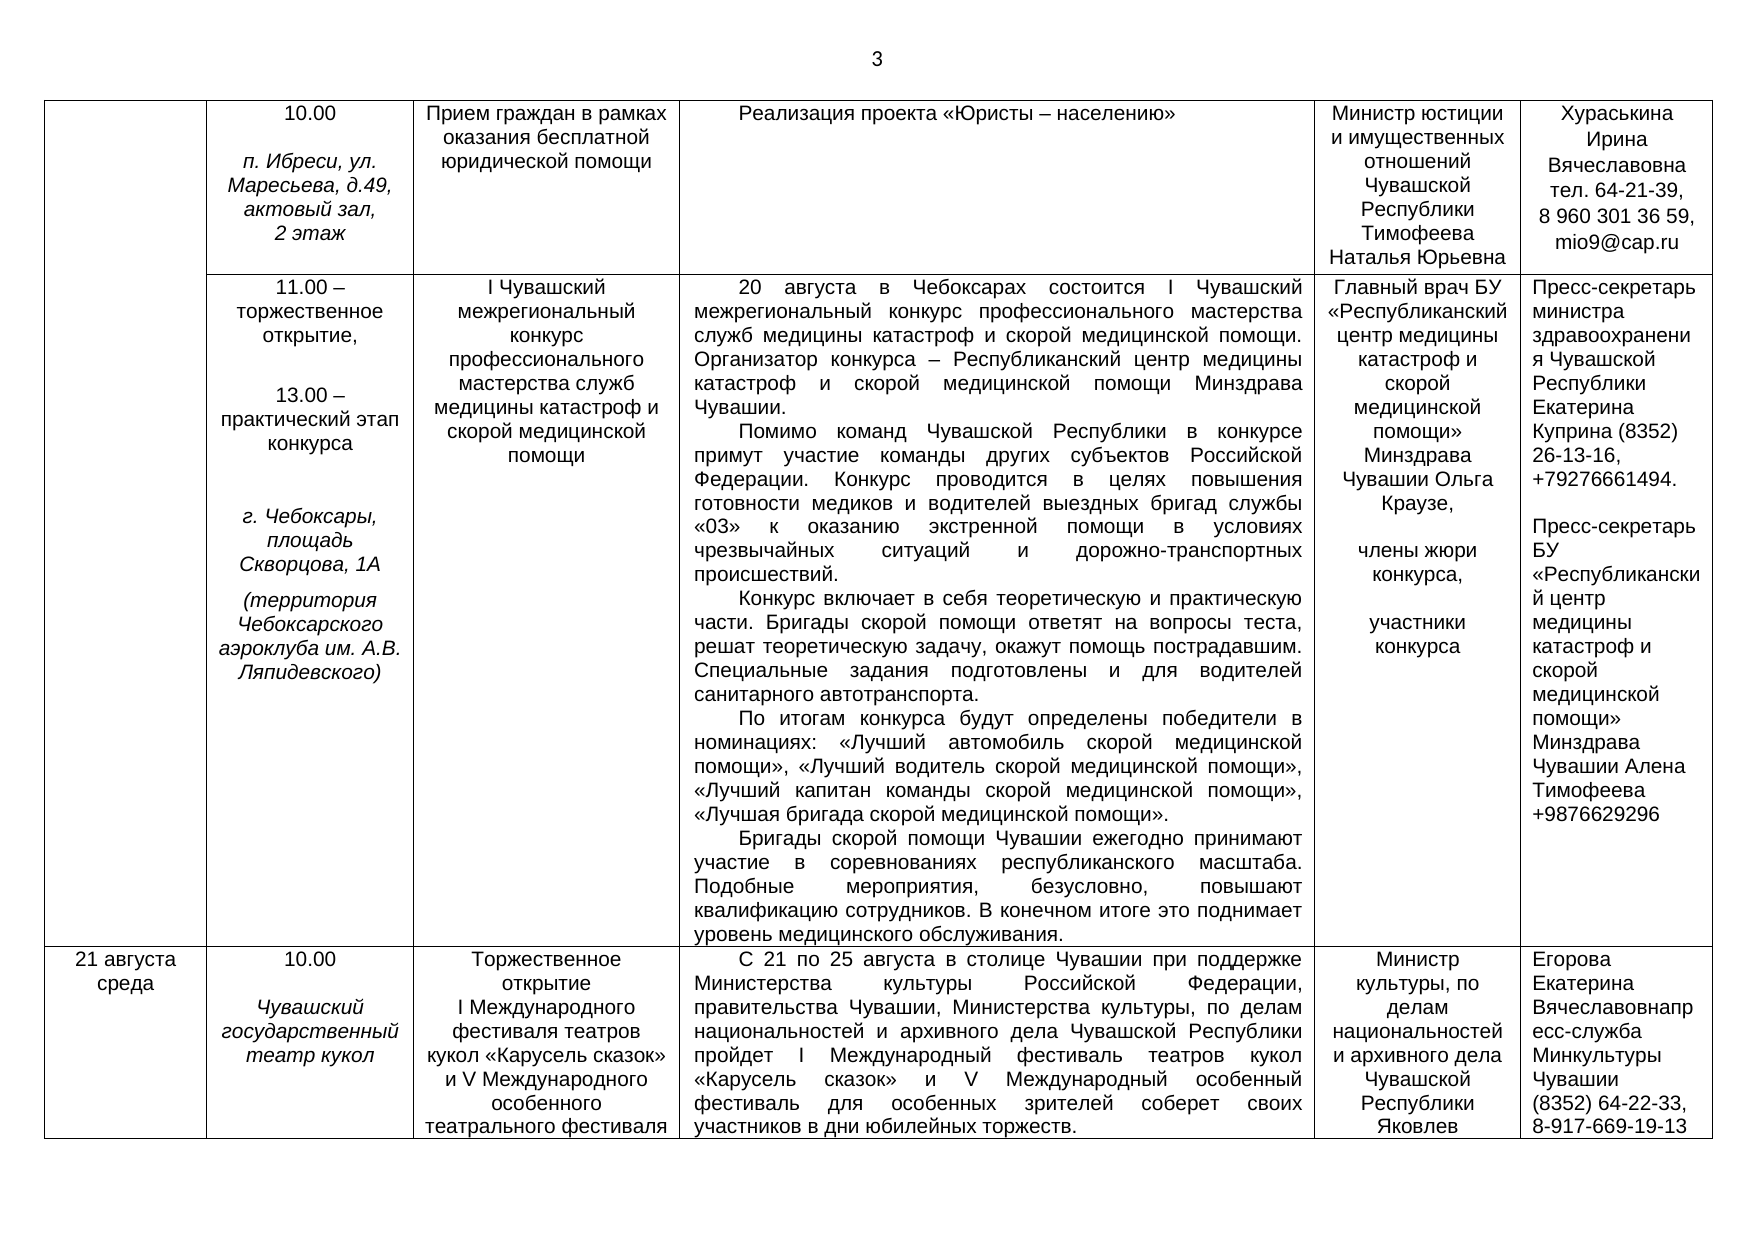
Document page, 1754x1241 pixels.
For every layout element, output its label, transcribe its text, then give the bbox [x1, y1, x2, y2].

table_cell Хураськина Ирина Вячеславовна тел. 64-21-39, 8 960 301 36 59, mio9@cap.ru [1521, 101, 1712, 274]
table_cell Министр юстиции и имущественных отношений Чувашской Республики Тимофеева Наталья Юрьевна [1315, 101, 1520, 274]
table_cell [1315, 947, 1520, 1138]
table_cell Реализация проекта «Юристы – населению» [680, 101, 1314, 274]
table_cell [1521, 947, 1712, 1138]
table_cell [414, 947, 679, 1138]
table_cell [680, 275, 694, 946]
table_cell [680, 947, 1314, 1138]
table_cell Прием граждан в рамках оказания бесплатной юридической помощи [414, 101, 679, 274]
table_cell Главный врач БУ «Республиканский центр медицины катастроф и скорой медицинской помощи» Минздрава Чувашии Ольга Краузе, члены жюри конкурса, участники конкурса [1315, 275, 1520, 946]
table_cell 11.00 – торжественное открытие, 13.00 – практический этап конкурса г. Чебоксары, площадь Скворцова, 1А (территория Чебоксарского аэроклуба им. А.В. Ляпидевского) [207, 275, 413, 946]
table_cell I Чувашский межрегиональный конкурс профессионального мастерства служб медицины катастроф и скорой медицинской помощи [414, 275, 679, 946]
table_cell 21 августа среда [45, 947, 206, 1138]
table_cell Пресс-секретарь министра здравоохранения Чувашской Республики Екатерина Куприна (8352) 26-13-16, +79276661494. Пресс-секретарь БУ «Республиканский центр медицины катастроф и скорой медицинской помощи» Минздрава Чувашии Алена Тимофеева +9876629296 [1521, 275, 1712, 946]
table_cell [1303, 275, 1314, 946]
table_cell 10.00 п. Ибреси, ул. Маресьева, д.49, актовый зал, 2 этаж [207, 101, 413, 274]
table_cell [207, 947, 413, 1138]
